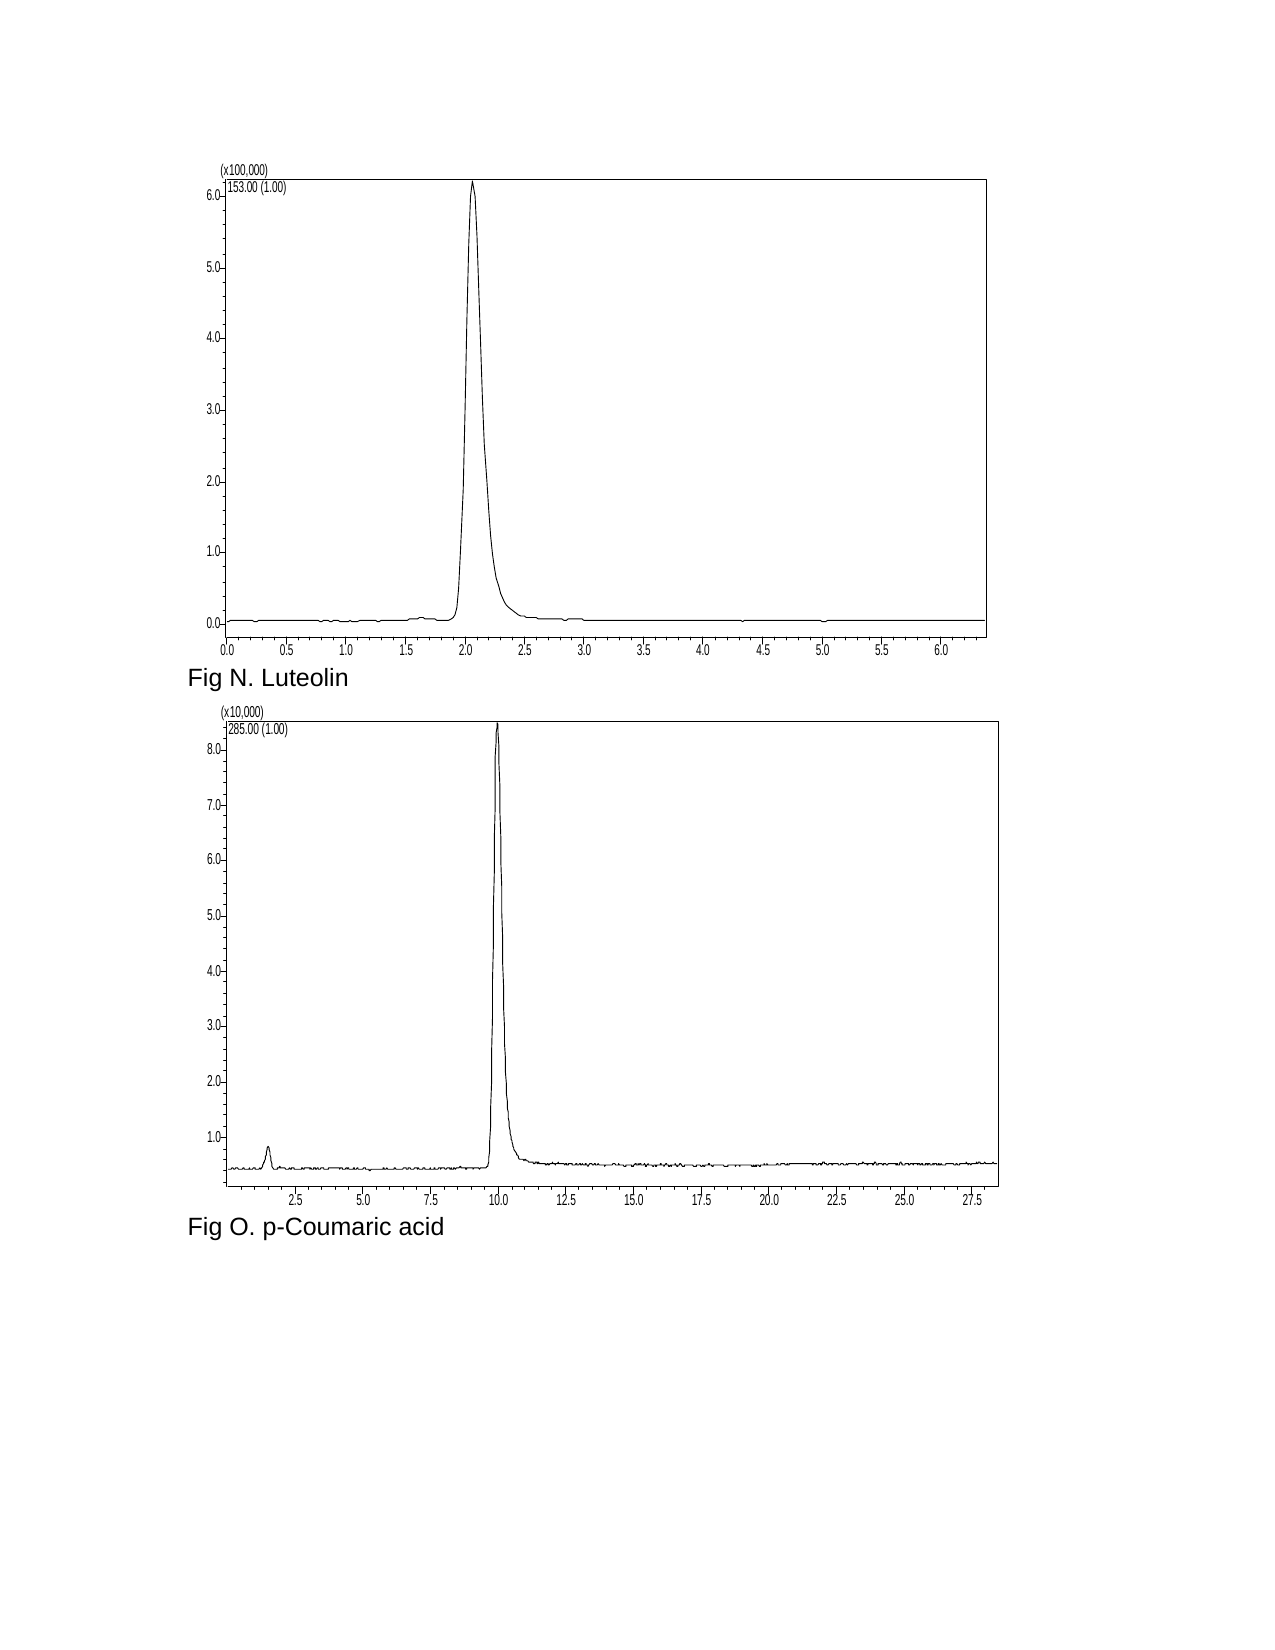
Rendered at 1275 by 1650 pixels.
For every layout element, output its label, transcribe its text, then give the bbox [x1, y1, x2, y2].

text Fig O. p-Coumaric acid [187, 1212, 1087, 1241]
text Fig N. Luteolin [187, 663, 1087, 691]
